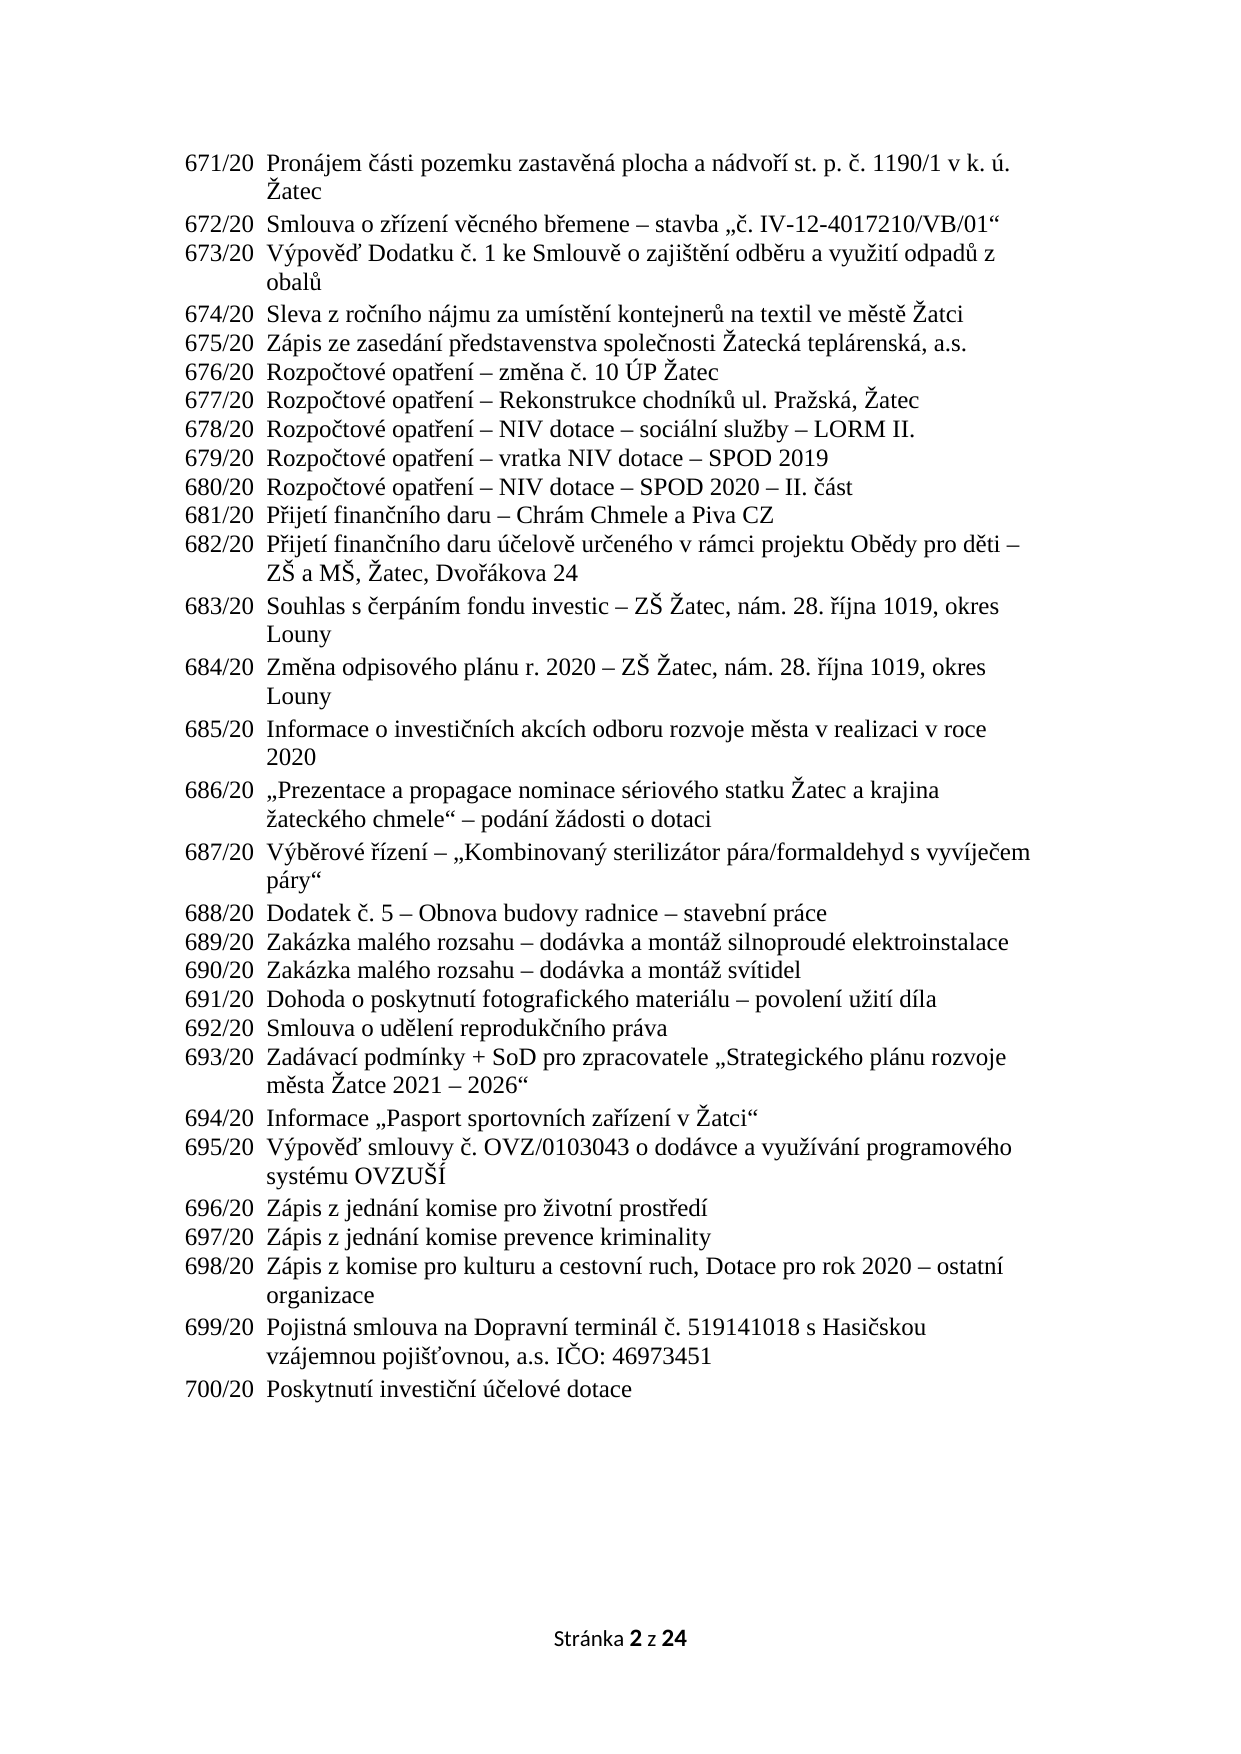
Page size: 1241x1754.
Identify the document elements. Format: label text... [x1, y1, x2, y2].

text 684/20 Změna odpisového plánu r. 2020 – ZŠ Žatec, nám. 28. října 1019, okres [148, 652, 1093, 681]
text žateckého chmele“ – podání žádosti o dotaci [148, 804, 1093, 833]
text systému OVZUŠÍ [148, 1161, 1093, 1189]
text 671/20 Pronájem části pozemku zastavěná plocha a nádvoří st. p. č. 1190/1 v k. ú. [148, 148, 1093, 176]
text Louny [148, 619, 1093, 648]
text 673/20 Výpověď Dodatku č. 1 ke Smlouvě o zajištění odběru a využití odpadů z [148, 238, 1093, 267]
text 676/20 Rozpočtové opatření – změna č. 10 ÚP Žatec [148, 357, 1093, 386]
text 678/20 Rozpočtové opatření – NIV dotace – sociální služby – LORM II. [148, 414, 1093, 443]
text 683/20 Souhlas s čerpáním fondu investic – ZŠ Žatec, nám. 28. října 1019, okres [148, 591, 1093, 619]
text 672/20 Smlouva o zřízení věcného břemene – stavba „č. IV-12-4017210/VB/01“ [148, 209, 1093, 238]
text ZŠ a MŠ, Žatec, Dvořákova 24 [148, 558, 1093, 587]
text 677/20 Rozpočtové opatření – Rekonstrukce chodníků ul. Pražská, Žatec [148, 386, 1093, 414]
text 681/20 Přijetí finančního daru – Chrám Chmele a Piva CZ [148, 501, 1093, 529]
text 674/20 Sleva z ročního nájmu za umístění kontejnerů na textil ve městě Žatci [148, 299, 1093, 328]
text 685/20 Informace o investičních akcích odboru rozvoje města v realizaci v roce [148, 714, 1093, 742]
text 700/20 Poskytnutí investiční účelové dotace [148, 1374, 1093, 1403]
text 679/20 Rozpočtové opatření – vratka NIV dotace – SPOD 2019 [148, 443, 1093, 472]
text 675/20 Zápis ze zasedání představenstva společnosti Žatecká teplárenská, a.s. [148, 328, 1093, 357]
text 695/20 Výpověď smlouvy č. OVZ/0103043 o dodávce a využívání programového [148, 1132, 1093, 1161]
text 698/20 Zápis z komise pro kulturu a cestovní ruch, Dotace pro rok 2020 – ostatní [148, 1251, 1093, 1280]
text 680/20 Rozpočtové opatření – NIV dotace – SPOD 2020 – II. část [148, 472, 1093, 501]
text 690/20 Zakázka malého rozsahu – dodávka a montáž svítidel [148, 956, 1093, 984]
text 692/20 Smlouva o udělení reprodukčního práva [148, 1013, 1093, 1042]
text Žatec [148, 176, 1093, 205]
text 694/20 Informace „Pasport sportovních zařízení v Žatci“ [148, 1103, 1093, 1132]
text 696/20 Zápis z jednání komise pro životní prostředí [148, 1193, 1093, 1222]
text 687/20 Výběrové řízení – „Kombinovaný sterilizátor pára/formaldehyd s vyvíječem [148, 837, 1093, 865]
text Louny [148, 681, 1093, 710]
text 686/20 „Prezentace a propagace nominace sériového statku Žatec a krajina [148, 775, 1093, 804]
text 699/20 Pojistná smlouva na Dopravní terminál č. 519141018 s Hasičskou [148, 1312, 1093, 1341]
text 691/20 Dohoda o poskytnutí fotografického materiálu – povolení užití díla [148, 984, 1093, 1013]
text vzájemnou pojišťovnou, a.s. IČO: 46973451 [148, 1341, 1093, 1370]
text organizace [148, 1280, 1093, 1308]
text páry“ [148, 865, 1093, 894]
text 697/20 Zápis z jednání komise prevence kriminality [148, 1222, 1093, 1251]
text 682/20 Přijetí finančního daru účelově určeného v rámci projektu Obědy pro děti – [148, 529, 1093, 558]
text 693/20 Zadávací podmínky + SoD pro zpracovatele „Strategického plánu rozvoje [148, 1042, 1093, 1071]
text 2020 [148, 742, 1093, 771]
text 688/20 Dodatek č. 5 – Obnova budovy radnice – stavební práce [148, 898, 1093, 927]
text 689/20 Zakázka malého rozsahu – dodávka a montáž silnoproudé elektroinstalace [148, 927, 1093, 956]
text obalů [148, 267, 1093, 295]
text města Žatce 2021 – 2026“ [148, 1071, 1093, 1099]
